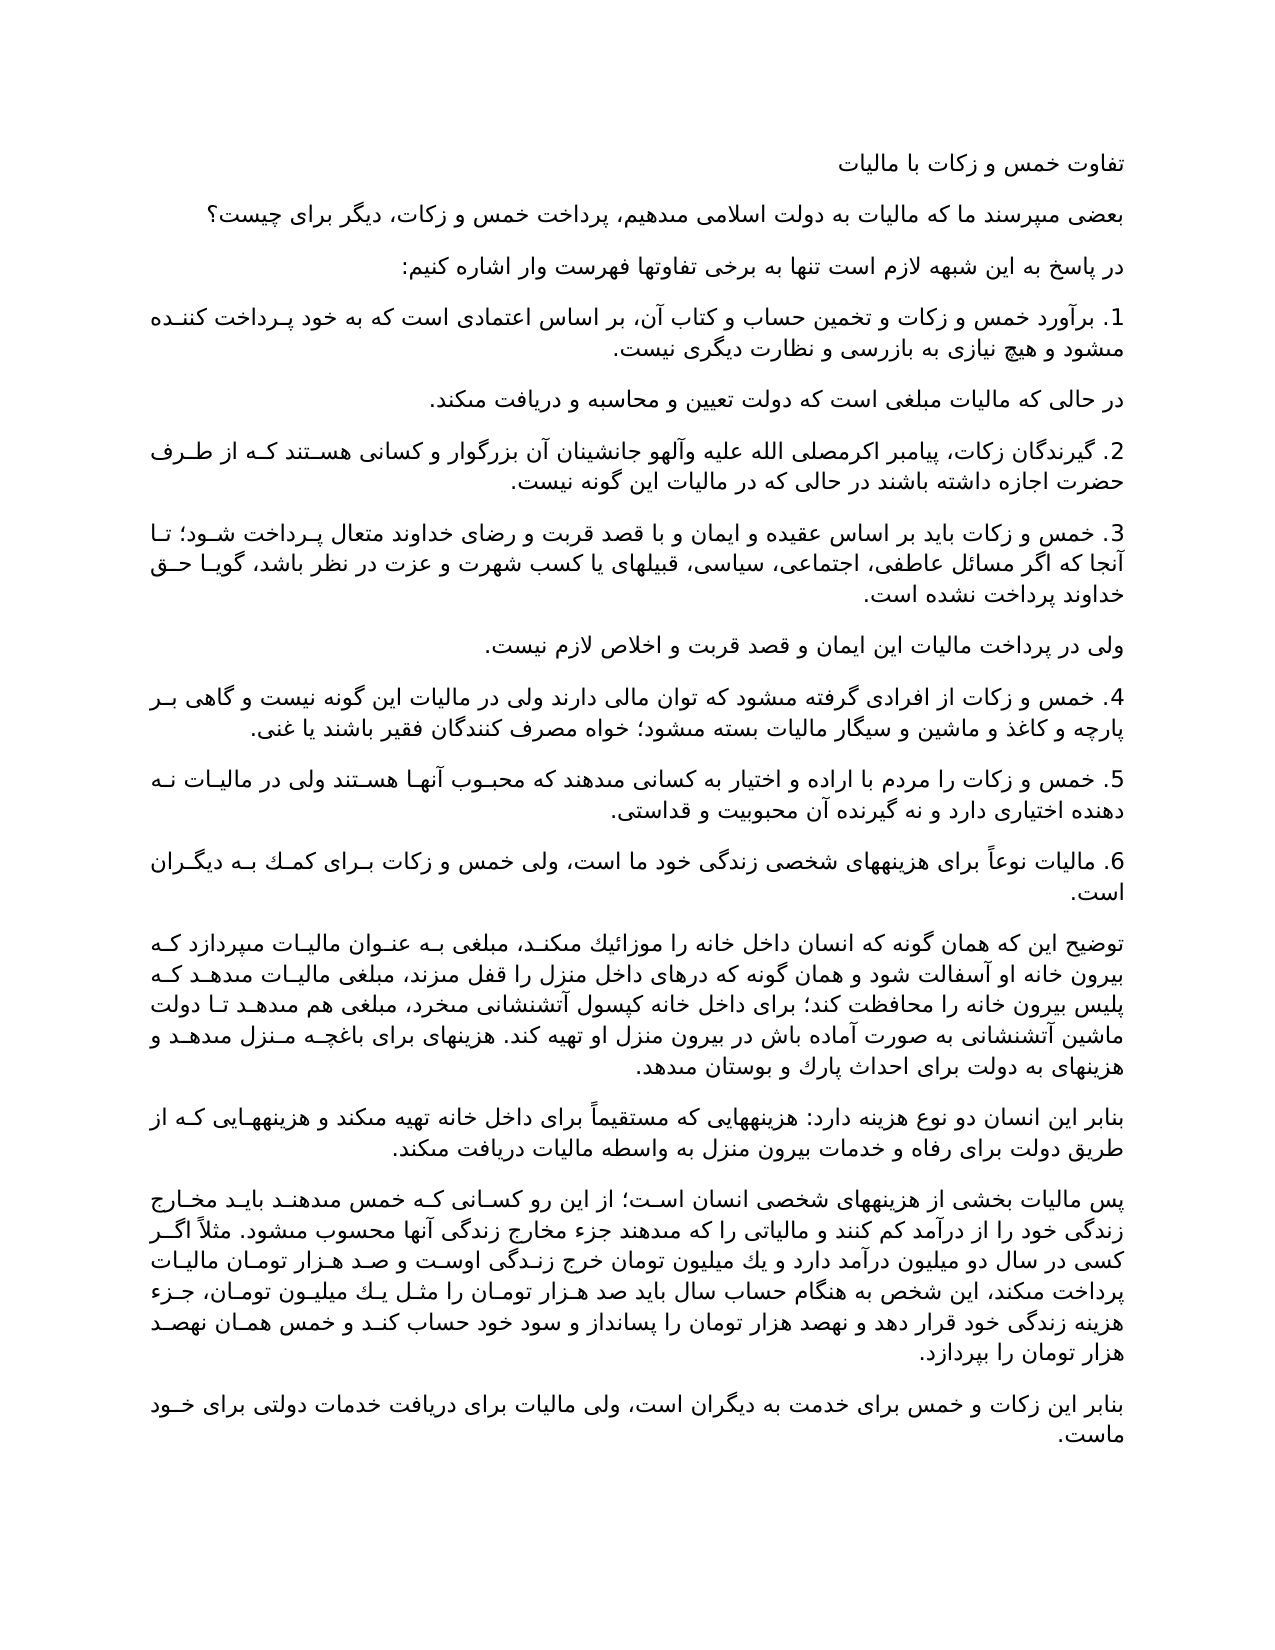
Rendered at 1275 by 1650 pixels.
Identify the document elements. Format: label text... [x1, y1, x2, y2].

text بنابر اين زكات و خمس براى خدمت به ديگران است، ولى ماليات براى دريافت خدمات دولتى براى خود ماست. [150, 1391, 1125, 1448]
text 1. برآورد خمس و زكات و تخمين حساب و كتاب آن، بر اساس اعتمادى است كه به خود پرداخت كننده مى‏شود و هيچ نيازى به بازرسى و نظارت ديگرى نيست. [150, 304, 1125, 362]
text 4. خمس و زكات از افرادى گرفته مى‏شود كه توان مالى دارند ولى در ماليات اين گونه نيست و گاهى بر پارچه و كاغذ و ماشين و سيگار ماليات بسته مى‏شود؛ خواه مصرف كنندگان فقير باشند يا غنى. [150, 684, 1125, 741]
text توضيح اين كه همان گونه كه انسان داخل خانه را موزائيك مى‏كند، مبلغى به عنوان ماليات مى‏پردازد كه بيرون خانه او آسفالت شود و همان گونه كه درهاى داخل منزل را قفل مى‏زند، مبلغى ماليات مى‏دهد كه پليس بيرون خانه را محافظت كند؛ براى داخل خانه كپسول آتش‏نشانى مى‏خرد، مبلغى هم مى‏دهد تا دولت ماشين آتش‏نشانى به صورت آماده باش در بيرون منزل او تهيه كند. هزينه‏اى براى باغچه منزل مى‏دهد و هزينه‏اى به دولت براى احداث پارك و بوستان مى‏دهد. [150, 930, 1125, 1079]
text در حالى كه ماليات مبلغى است كه دولت تعيين و محاسبه و دريافت مى‏كند. [150, 386, 1125, 413]
text تفاوت خمس و زكات با ماليات‏ [150, 150, 1125, 177]
text بعضى مى‏پرسند ما كه ماليات به دولت اسلامى مى‏دهيم، پرداخت خمس و زكات، ديگر براى چيست؟ [150, 201, 1125, 228]
text 5. خمس و زكات را مردم با اراده و اختيار به كسانى مى‏دهند كه محبوب آنها هستند ولى در ماليات نه دهنده اختيارى دارد و نه گيرنده آن محبوبيت و قداستى. [150, 766, 1125, 823]
text ولى در پرداخت ماليات اين ايمان و قصد قربت و اخلاص لازم نيست. [150, 633, 1125, 659]
text بنابر اين انسان دو نوع هزينه دارد: هزينه‏هايى كه مستقيماً براى داخل خانه تهيه مى‏كند و هزينه‏هايى كه از طريق دولت براى رفاه و خدمات بيرون منزل به واسطه ماليات دريافت مى‏كند. [150, 1104, 1125, 1162]
text 2. گيرندگان زكات، پيامبر اكرم‏صلى الله عليه وآله‏و جانشينان آن بزرگوار و كسانى هستند كه از طرف حضرت اجازه داشته باشند در حالى كه در ماليات اين گونه نيست. [150, 438, 1125, 495]
text 3. خمس و زكات بايد بر اساس عقيده و ايمان و با قصد قربت و رضاى خداوند متعال پرداخت شود؛ تا آنجا كه اگر مسائل عاطفى، اجتماعى، سياسى، قبيله‏اى يا كسب شهرت و عزت در نظر باشد، گويا حق خداوند پرداخت نشده است. [150, 520, 1125, 608]
text در پاسخ به اين شبهه لازم است تنها به برخى تفاوتها فهرست وار اشاره كنيم: [150, 253, 1125, 279]
text پس ماليات بخشى از هزينه‏هاى شخصى انسان است؛ از اين رو كسانى كه خمس مى‏دهند بايد مخارج زندگى خود را از درآمد كم كنند و مالياتى را كه مى‏دهند جزء مخارج زندگى آنها محسوب مى‏شود. مثلاً اگر كسى در سال دو ميليون درآمد دارد و يك ميليون تومان خرج زندگى اوست و صد هزار تومان ماليات پرداخت مى‏كند، اين شخص به هنگام حساب سال بايد صد هزار تومان را مثل يك ميليون تومان، جزء هزينه زندگى خود قرار دهد و نهصد هزار تومان را پس‏انداز و سود خود حساب كند و خمس همان نهصد هزار تومان را بپردازد. [150, 1186, 1125, 1366]
text 6. ماليات نوعاً براى هزينه‏هاى شخصى زندگى خود ما است، ولى خمس و زكات براى كمك به ديگران است. [150, 848, 1125, 906]
